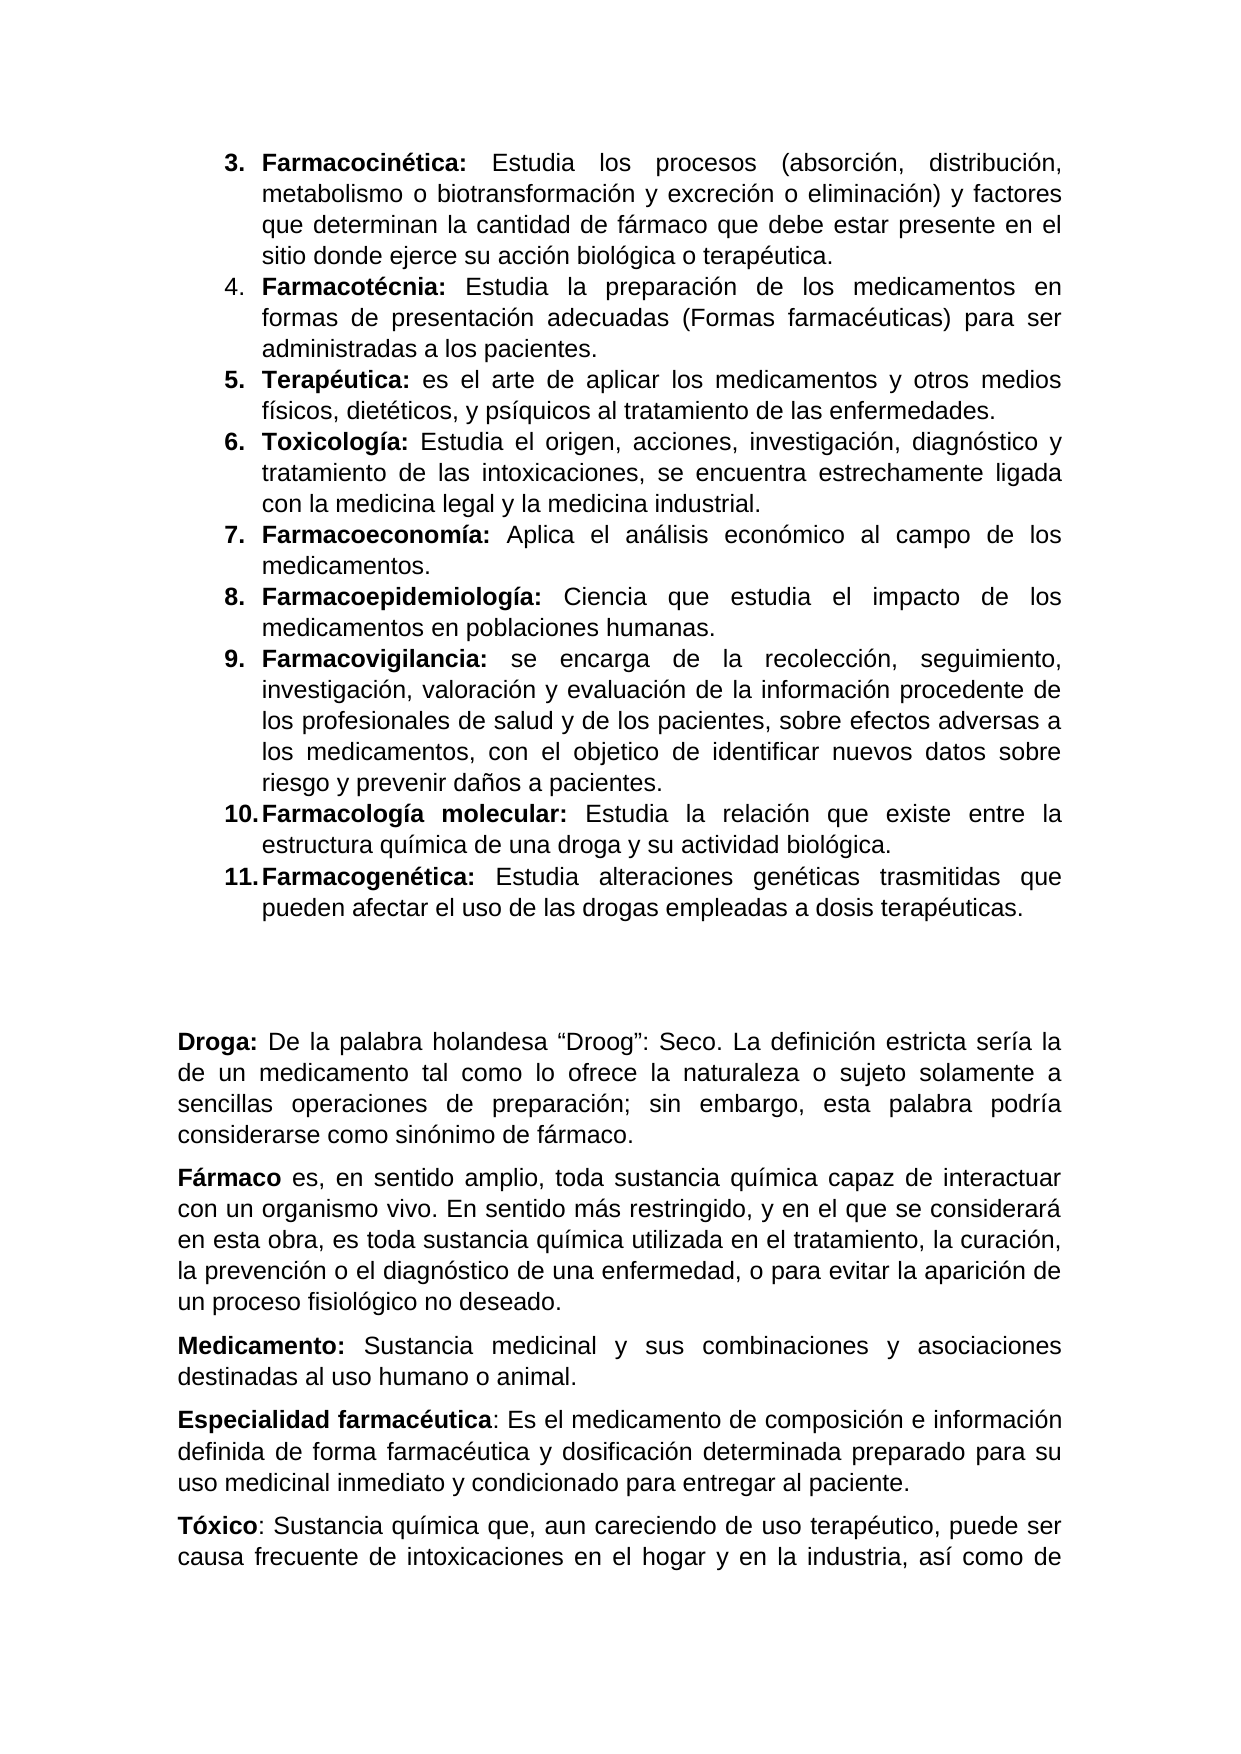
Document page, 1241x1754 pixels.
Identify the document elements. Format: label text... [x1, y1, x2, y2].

list Farmacología molecular: Estudia la relación que existe entre la estructura química de una droga y su actividad biológica. [224, 799, 1063, 859]
list Farmacoepidemiología: Ciencia que estudia el impacto de los medicamentos en poblaciones humanas. [224, 582, 1063, 642]
list Farmacogenética: Estudia alteraciones genéticas trasmitidas que pueden afectar el uso de las drogas empleadas a dosis terapéuticas. [224, 862, 1063, 921]
list Farmacocinética: Estudia los procesos (absorción, distribución, metabolismo o biotransformación y excreción o eliminación) y factores que determinan la cantidad de fármaco que debe estar presente en el sitio donde ejerce su acción biológica o terapéutica. [224, 148, 1063, 269]
text Droga: De la palabra holandesa “Droog”: Seco. La definición estricta sería la de un medicamento tal como lo ofrece la naturaleza o sujeto solamente a sencillas operaciones de preparación; sin embargo, esta palabra podría considerarse como sinónimo de fármaco. [177, 1027, 1063, 1148]
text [177, 1511, 1063, 1571]
text Medicamento: Sustancia medicinal y sus combinaciones y asociaciones destinadas al uso humano o animal. [177, 1331, 1063, 1391]
list Toxicología: Estudia el origen, acciones, investigación, diagnóstico y tratamiento de las intoxicaciones, se encuentra estrechamente ligada con la medicina legal y la medicina industrial. [224, 427, 1063, 518]
text Fármaco es, en sentido amplio, toda sustancia química capaz de interactuar con un organismo vivo. En sentido más restringido, y en el que se considerará en esta obra, es toda sustancia química utilizada en el tratamiento, la curación, la prevención o el diagnóstico de una enfermedad, o para evitar la aparición de un proceso fisiológico no deseado. [177, 1163, 1063, 1316]
text Especialidad farmacéutica: Es el medicamento de composición e información definida de forma farmacéutica y dosificación determinada preparado para su uso medicinal inmediato y condicionado para entregar al paciente. [177, 1406, 1063, 1496]
list Farmacoeconomía: Aplica el análisis económico al campo de los medicamentos. [224, 520, 1063, 580]
list Terapéutica: es el arte de aplicar los medicamentos y otros medios físicos, dietéticos, y psíquicos al tratamiento de las enfermedades. [224, 365, 1063, 425]
list Farmacovigilancia: se encarga de la recolección, seguimiento, investigación, valoración y evaluación de la información procedente de los profesionales de salud y de los pacientes, sobre efectos adversas a los medicamentos, con el objetico de identificar nuevos datos sobre riesgo y prevenir daños a pacientes. [224, 644, 1063, 797]
list Farmacotécnia: Estudia la preparación de los medicamentos en formas de presentación adecuadas (Formas farmacéuticas) para ser administradas a los pacientes. [224, 272, 1063, 363]
